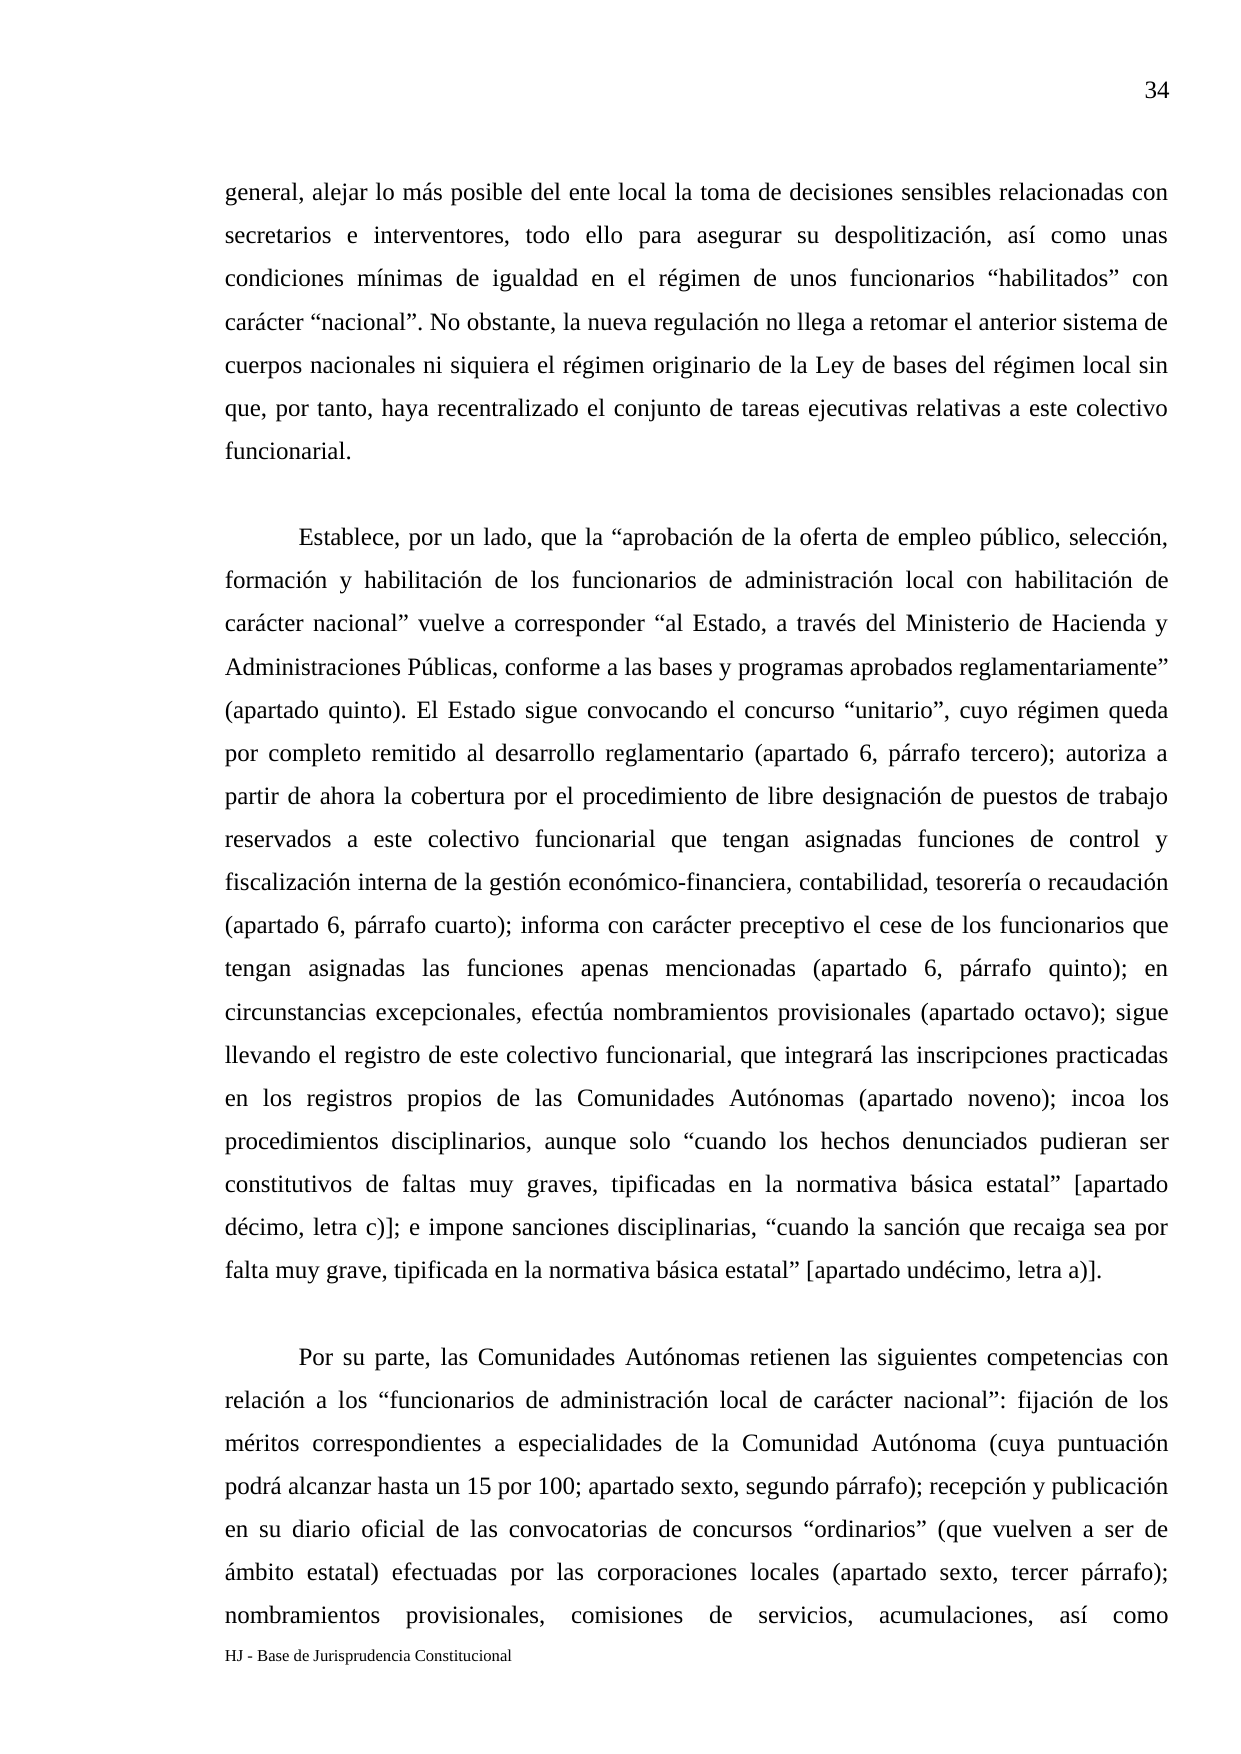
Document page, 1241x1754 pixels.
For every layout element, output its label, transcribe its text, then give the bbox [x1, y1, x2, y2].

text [224, 177, 1169, 465]
text Establece, por un lado, que la “aprobación de la oferta de empleo público, selección, formación y habilitación de los funcionarios de administración local con habilitación de carácter nacional” vuelve a corresponder “al Estado, a través del Ministerio de Hacienda y Administraciones Públicas, conforme a las bases y programas aprobados reglamentariamente” (apartado quinto). El Estado sigue convocando el concurso “unitario”, cuyo régimen queda por completo remitido al desarrollo reglamentario (apartado 6, párrafo tercero); autoriza a partir de ahora la cobertura por el procedimiento de libre designación de puestos de trabajo reservados a este colectivo funcionarial que tengan asignadas funciones de control y fiscalización interna de la gestión económico-financiera, contabilidad, tesorería o recaudación (apartado 6, párrafo cuarto); informa con carácter preceptivo el cese de los funcionarios que tengan asignadas las funciones apenas mencionadas (apartado 6, párrafo quinto); en circunstancias excepcionales, efectúa nombramientos provisionales (apartado octavo); sigue llevando el registro de este colectivo funcionarial, que integrará las inscripciones practicadas en los registros propios de las Comunidades Autónomas (apartado noveno); incoa los procedimientos disciplinarios, aunque solo “cuando los hechos denunciados pudieran ser constitutivos de faltas muy graves, tipificadas en la normativa básica estatal” [apartado décimo, letra c)]; e impone sanciones disciplinarias, “cuando la sanción que recaiga sea por falta muy grave, tipificada en la normativa básica estatal” [apartado undécimo, letra a)]. [224, 522, 1169, 1284]
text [224, 1342, 1169, 1629]
